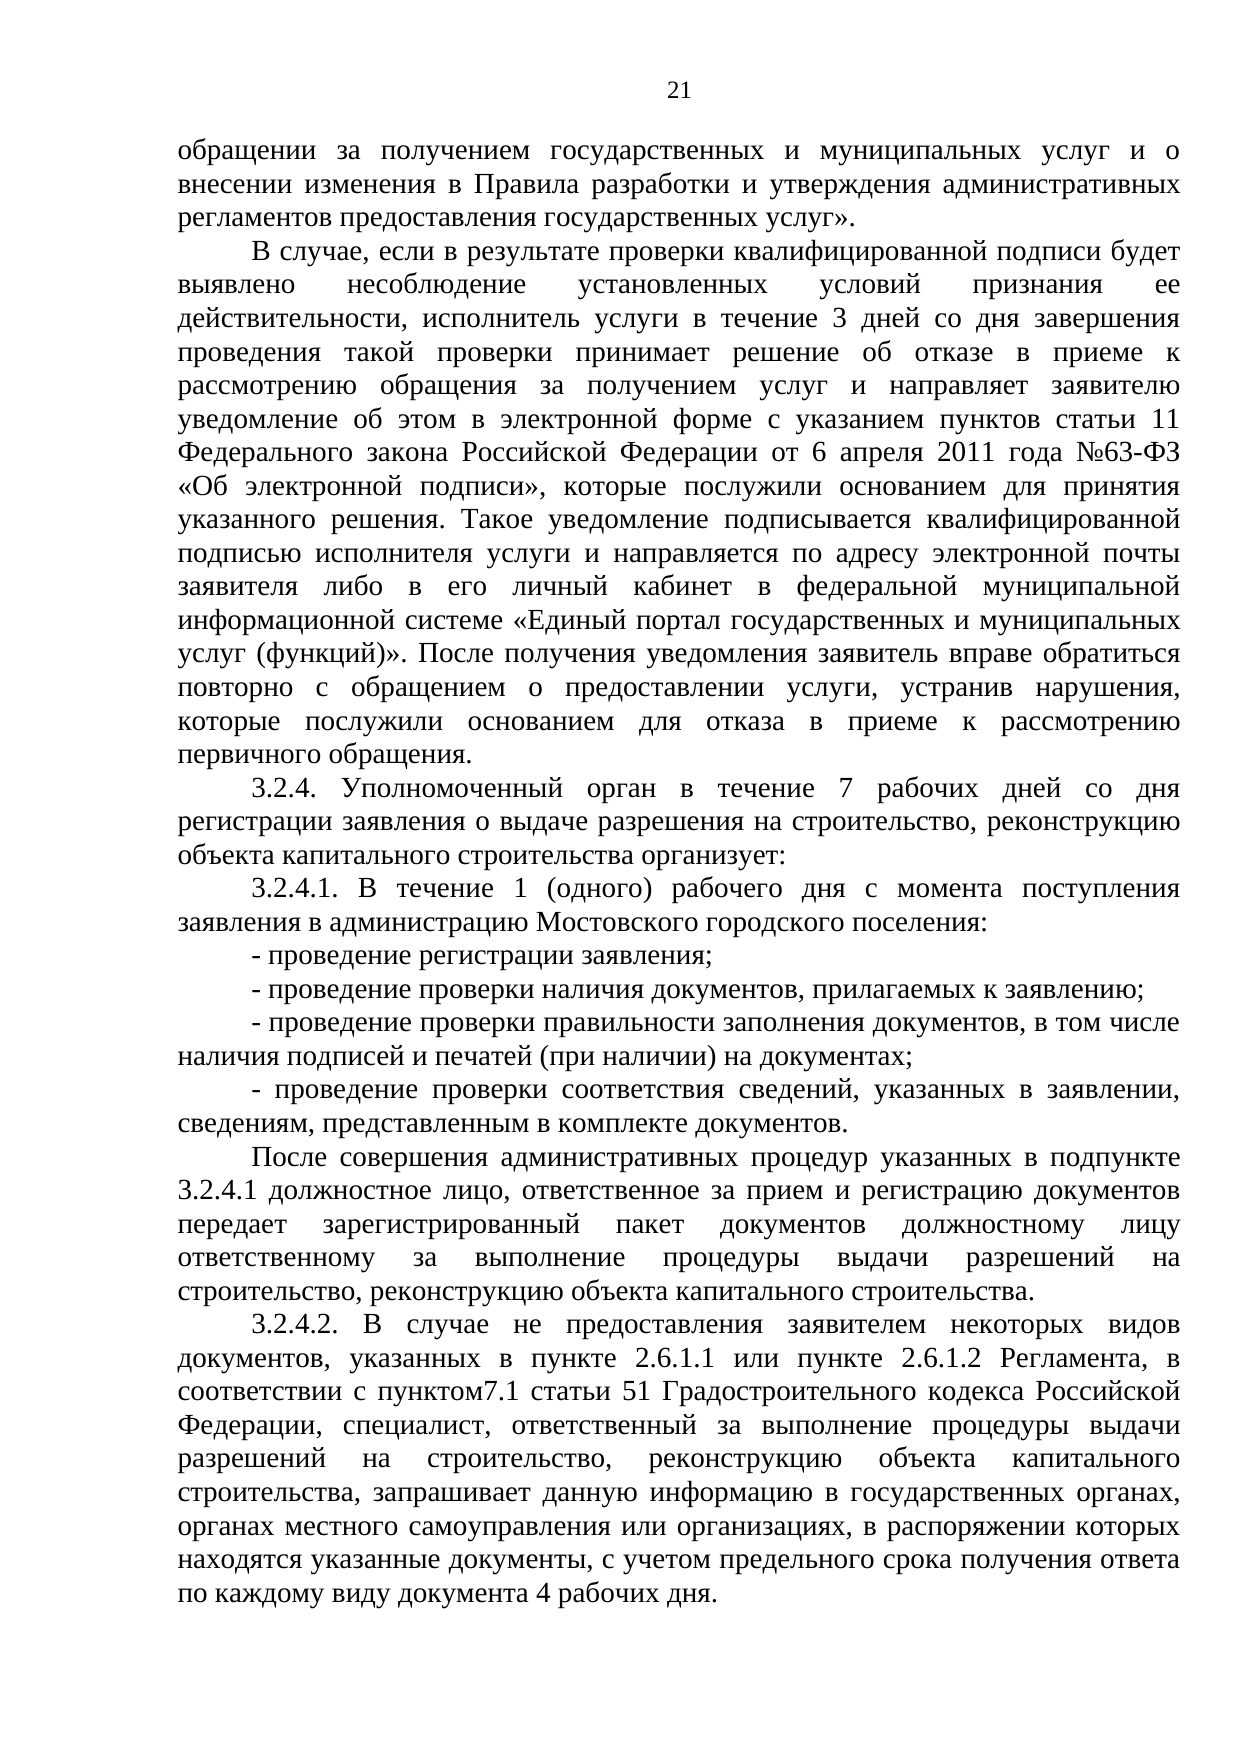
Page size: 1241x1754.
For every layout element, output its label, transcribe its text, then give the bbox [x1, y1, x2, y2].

text - проведение регистрации заявления; [177, 937, 1181, 971]
text - проведение проверки соответствия сведений, указанных в заявлении, сведениям, представленным в комплекте документов. [177, 1072, 1181, 1139]
text В случае, если в результате проверки квалифицированной подписи будет выявлено несоблюдение установленных условий признания ее действительности, исполнитель услуги в течение 3 дней со дня завершения проведения такой проверки принимает решение об отказе в приеме к рассмотрению обращения за получением услуг и направляет заявителю уведомление об этом в электронной форме с указанием пунктов статьи 11 Федерального закона Российской Федерации от 6 апреля 2011 года №63-ФЗ «Об электронной подписи», которые послужили основанием для принятия указанного решения. Такое уведомление подписывается квалифицированной подписью исполнителя услуги и направляется по адресу электронной почты заявителя либо в его личный кабинет в федеральной муниципальной информационной системе «Единый портал государственных и муниципальных услуг (функций)». После получения уведомления заявитель вправе обратиться повторно с обращением о предоставлении услуги, устранив нарушения, которые послужили основанием для отказа в приеме к рассмотрению первичного обращения. [177, 233, 1181, 770]
text 3.2.4.2. В случае не предоставления заявителем некоторых видов документов, указанных в пункте 2.6.1.1 или пункте 2.6.1.2 Регламента, в соответствии с пунктом7.1 статьи 51 Градостроительного кодекса Российской Федерации, специалист, ответственный за выполнение процедуры выдачи разрешений на строительство, реконструкцию объекта капитального строительства, запрашивает данную информацию в государственных органах, органах местного самоуправления или организациях, в распоряжении которых находятся указанные документы, с учетом предельного срока получения ответа по каждому виду документа 4 рабочих дня. [177, 1306, 1181, 1608]
text - проведение проверки наличия документов, прилагаемых к заявлению; [177, 971, 1181, 1004]
text - проведение проверки правильности заполнения документов, в том числе наличия подписей и печатей (при наличии) на документах; [177, 1004, 1181, 1072]
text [177, 132, 1181, 233]
text 3.2.4.1. В течение 1 (одного) рабочего дня с момента поступления заявления в администрацию Мостовского городского поселения: [177, 870, 1181, 937]
text После совершения административных процедур указанных в подпункте 3.2.4.1 должностное лицо, ответственное за прием и регистрацию документов передает зарегистрированный пакет документов должностному лицу ответственному за выполнение процедуры выдачи разрешений на строительство, реконструкцию объекта капитального строительства. [177, 1139, 1181, 1306]
text 3.2.4. Уполномоченный орган в течение 7 рабочих дней со дня регистрации заявления о выдаче разрешения на строительство, реконструкцию объекта капитального строительства организует: [177, 770, 1181, 870]
